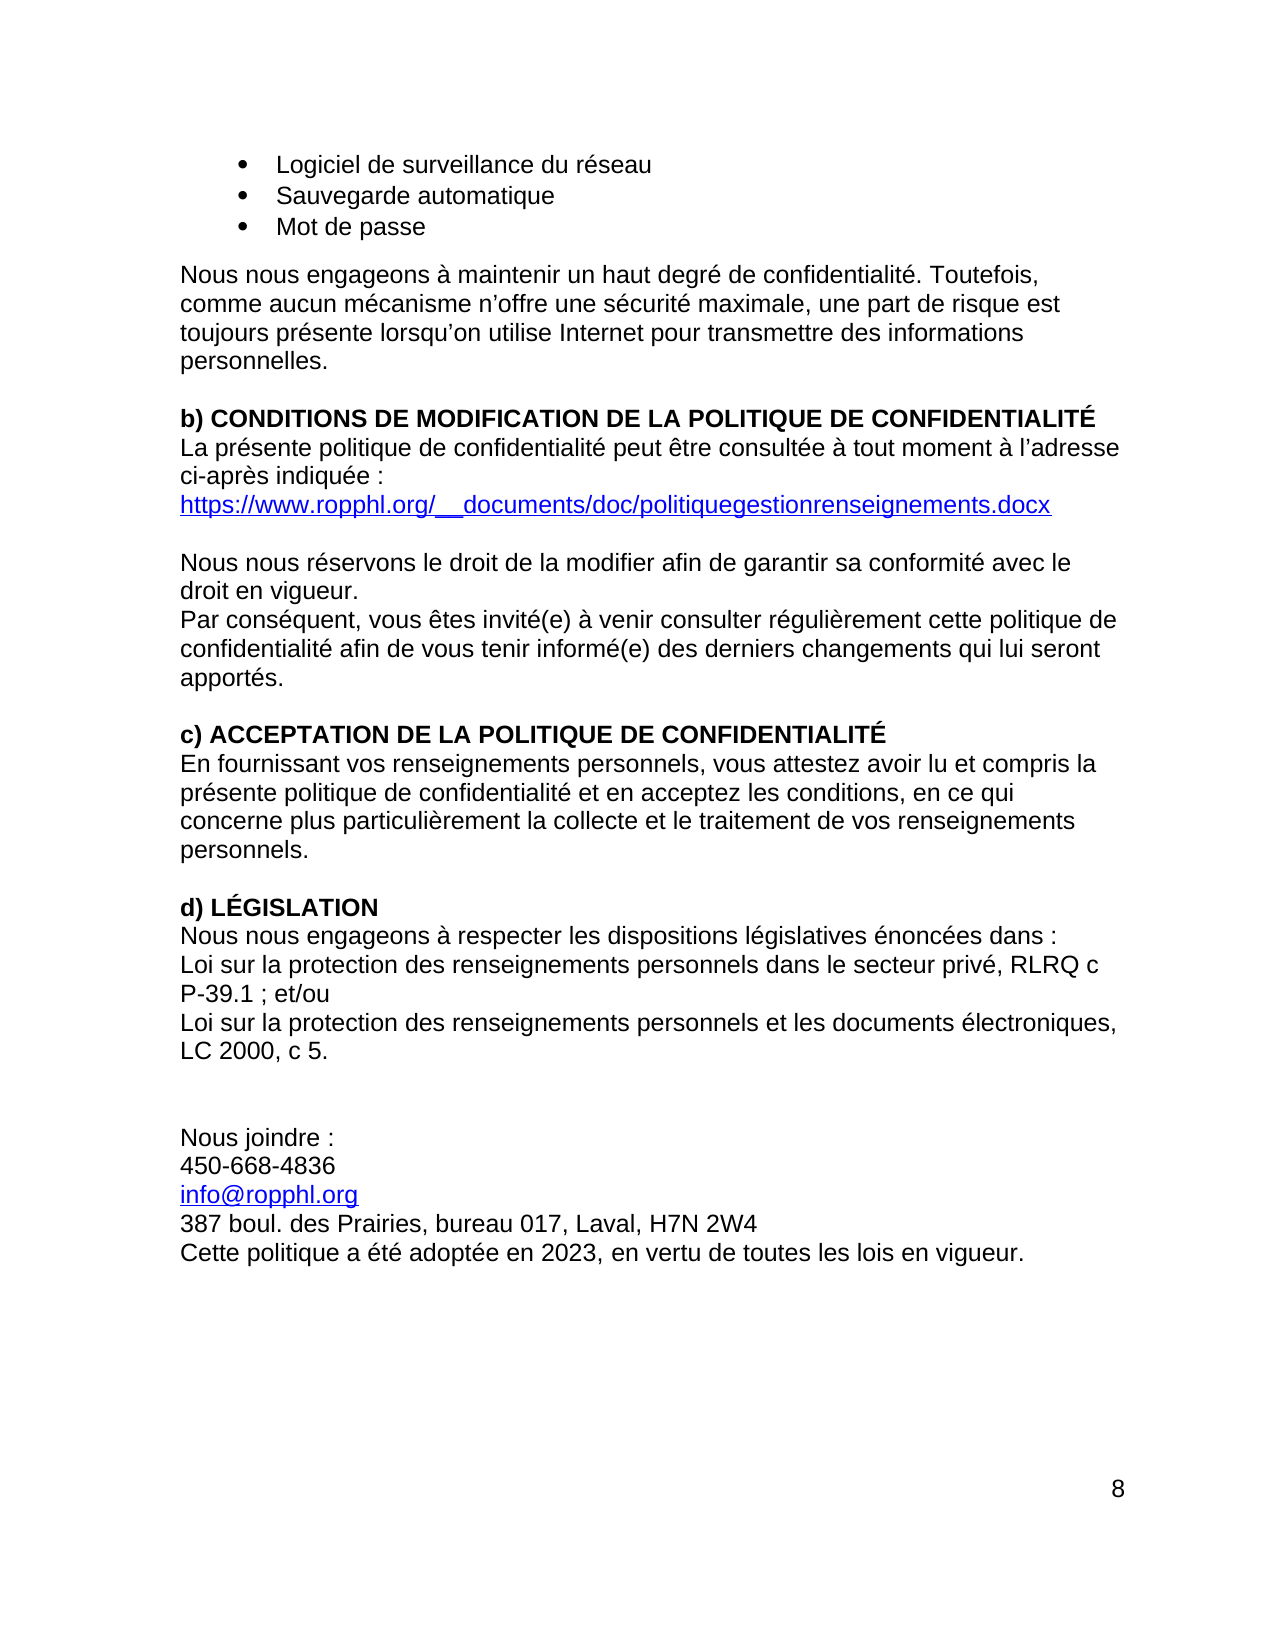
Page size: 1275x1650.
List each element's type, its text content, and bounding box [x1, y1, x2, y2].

text b) CONDITIONS DE MODIFICATION DE LA POLITIQUE DE CONFIDENTIALITÉ [180, 404, 1125, 433]
text info@ropphl.org [180, 1180, 1125, 1209]
list Logiciel de surveillance du réseau [238, 150, 1125, 179]
text La présente politique de confidentialité peut être consultée à tout moment à l’adresse ci-après indiquée : https://www.ropphl.org/__documents/doc/politiquegestionrenseignements.docx [180, 433, 1125, 519]
text Loi sur la protection des renseignements personnels dans le secteur privé, RLRQ c P-39.1 ; et/ou [180, 950, 1125, 1008]
text Nous nous engageons à maintenir un haut degré de confidentialité. Toutefois, comme aucun mécanisme n’offre une sécurité maximale, une part de risque est toujours présente lorsqu’on utilise Internet pour transmettre des informations personnelles. [180, 260, 1125, 375]
list Sauvegarde automatique [238, 181, 1125, 210]
text Nous joindre : [180, 1123, 1125, 1151]
text Nous nous réservons le droit de la modifier afin de garantir sa conformité avec le droit en vigueur. [180, 548, 1125, 605]
text 387 boul. des Prairies, bureau 017, Laval, H7N 2W4 [180, 1209, 1125, 1238]
text En fournissant vos renseignements personnels, vous attestez avoir lu et compris la présente politique de confidentialité et en acceptez les conditions, en ce qui concerne plus particulièrement la collecte et le traitement de vos renseignements personnels. [180, 749, 1125, 864]
text c) ACCEPTATION DE LA POLITIQUE DE CONFIDENTIALITÉ [180, 720, 1125, 749]
text Cette politique a été adoptée en 2023, en vertu de toutes les lois en vigueur. [180, 1238, 1125, 1266]
text Nous nous engageons à respecter les dispositions législatives énoncées dans : [180, 921, 1125, 950]
text Loi sur la protection des renseignements personnels et les documents électroniques, LC 2000, c 5. [180, 1008, 1125, 1065]
text Par conséquent, vous êtes invité(e) à venir consulter régulièrement cette politique de confidentialité afin de vous tenir informé(e) des derniers changements qui lui seront apportés. [180, 605, 1125, 691]
text 450-668-4836 [180, 1151, 1125, 1180]
list Mot de passe [238, 212, 1125, 241]
text d) LÉGISLATION [180, 893, 1125, 921]
